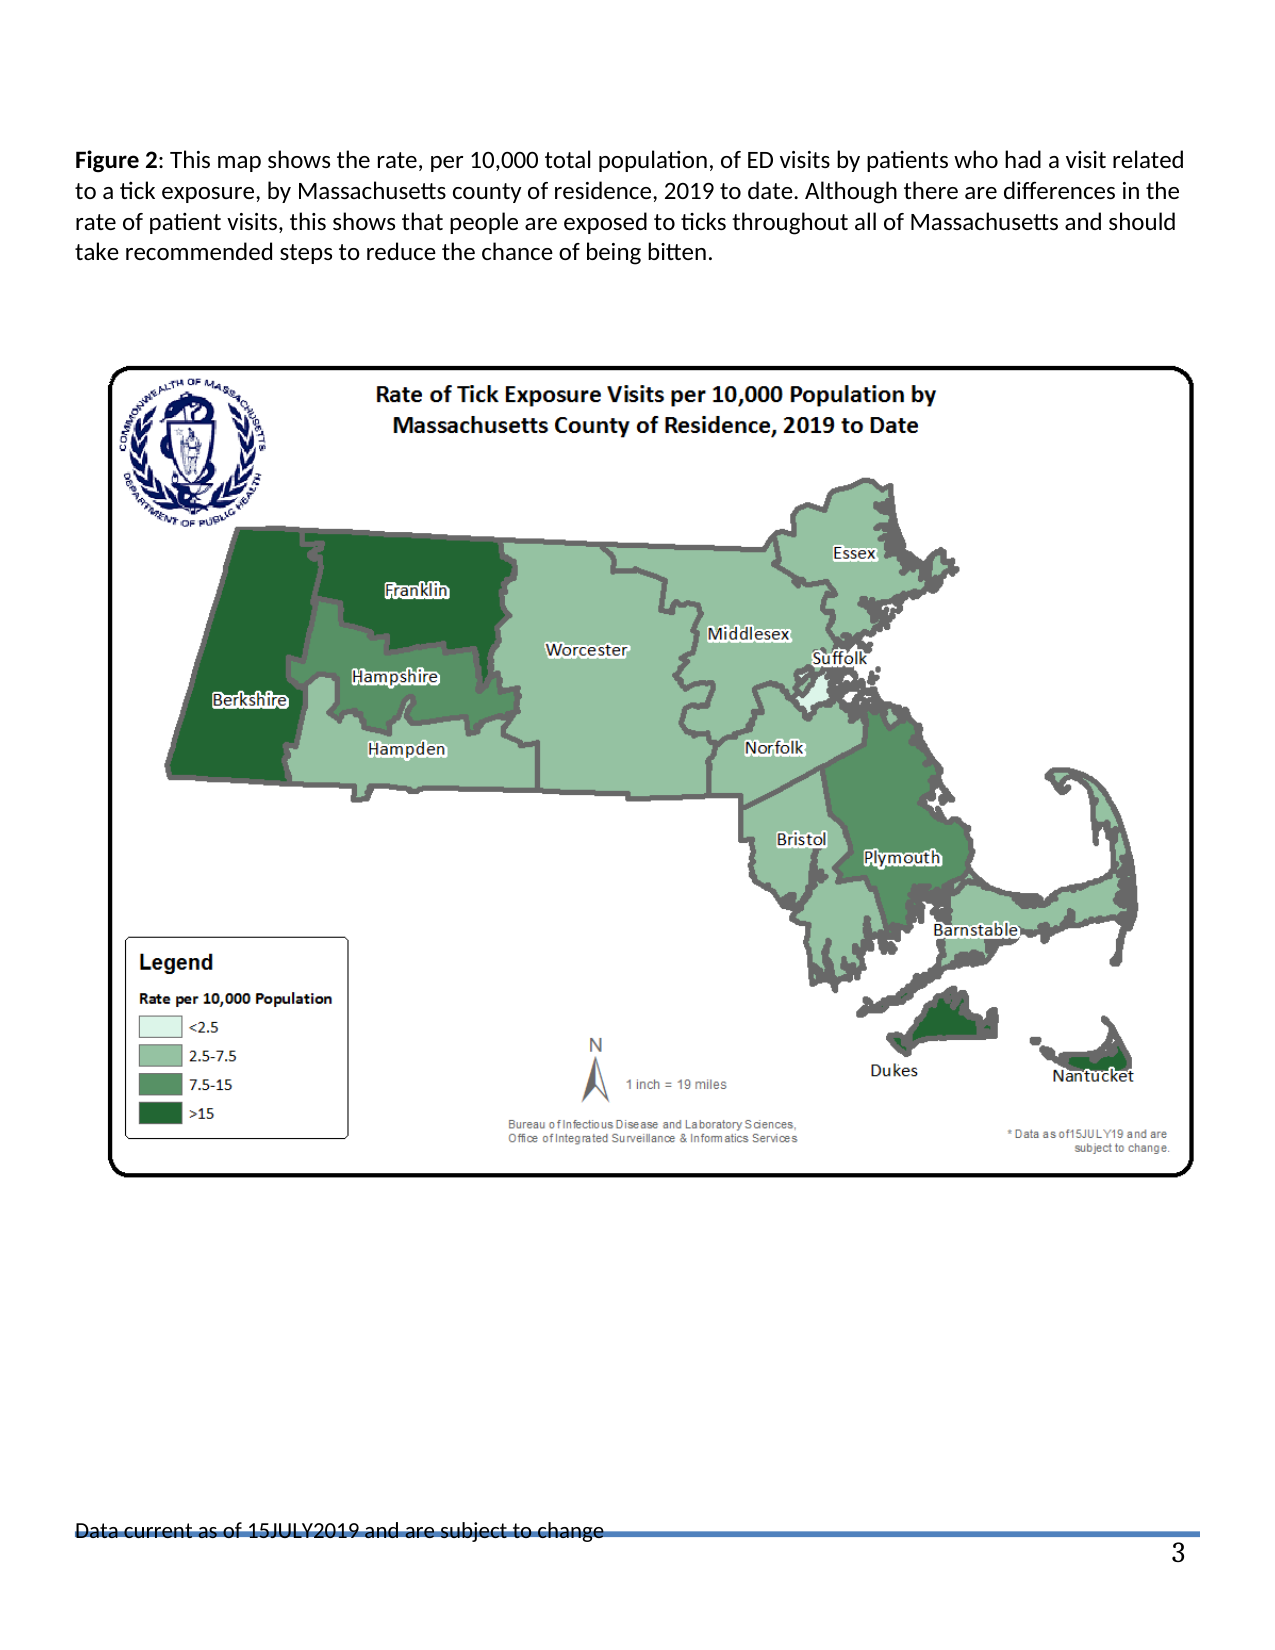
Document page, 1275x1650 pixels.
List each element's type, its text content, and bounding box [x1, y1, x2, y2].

picture [75, 334, 1199, 1203]
text Figure 2: This map shows the rate, per 10,000 total population, of ED visits by patients who had a visit related to a tick exposure, by Massachusetts county of residence, 2019 to date. Although there are differences in the rate of patient visits, this shows that people are exposed to ticks throughout all of Massachusetts and should take recommended steps to reduce the chance of being bitten. [75, 145, 1200, 267]
